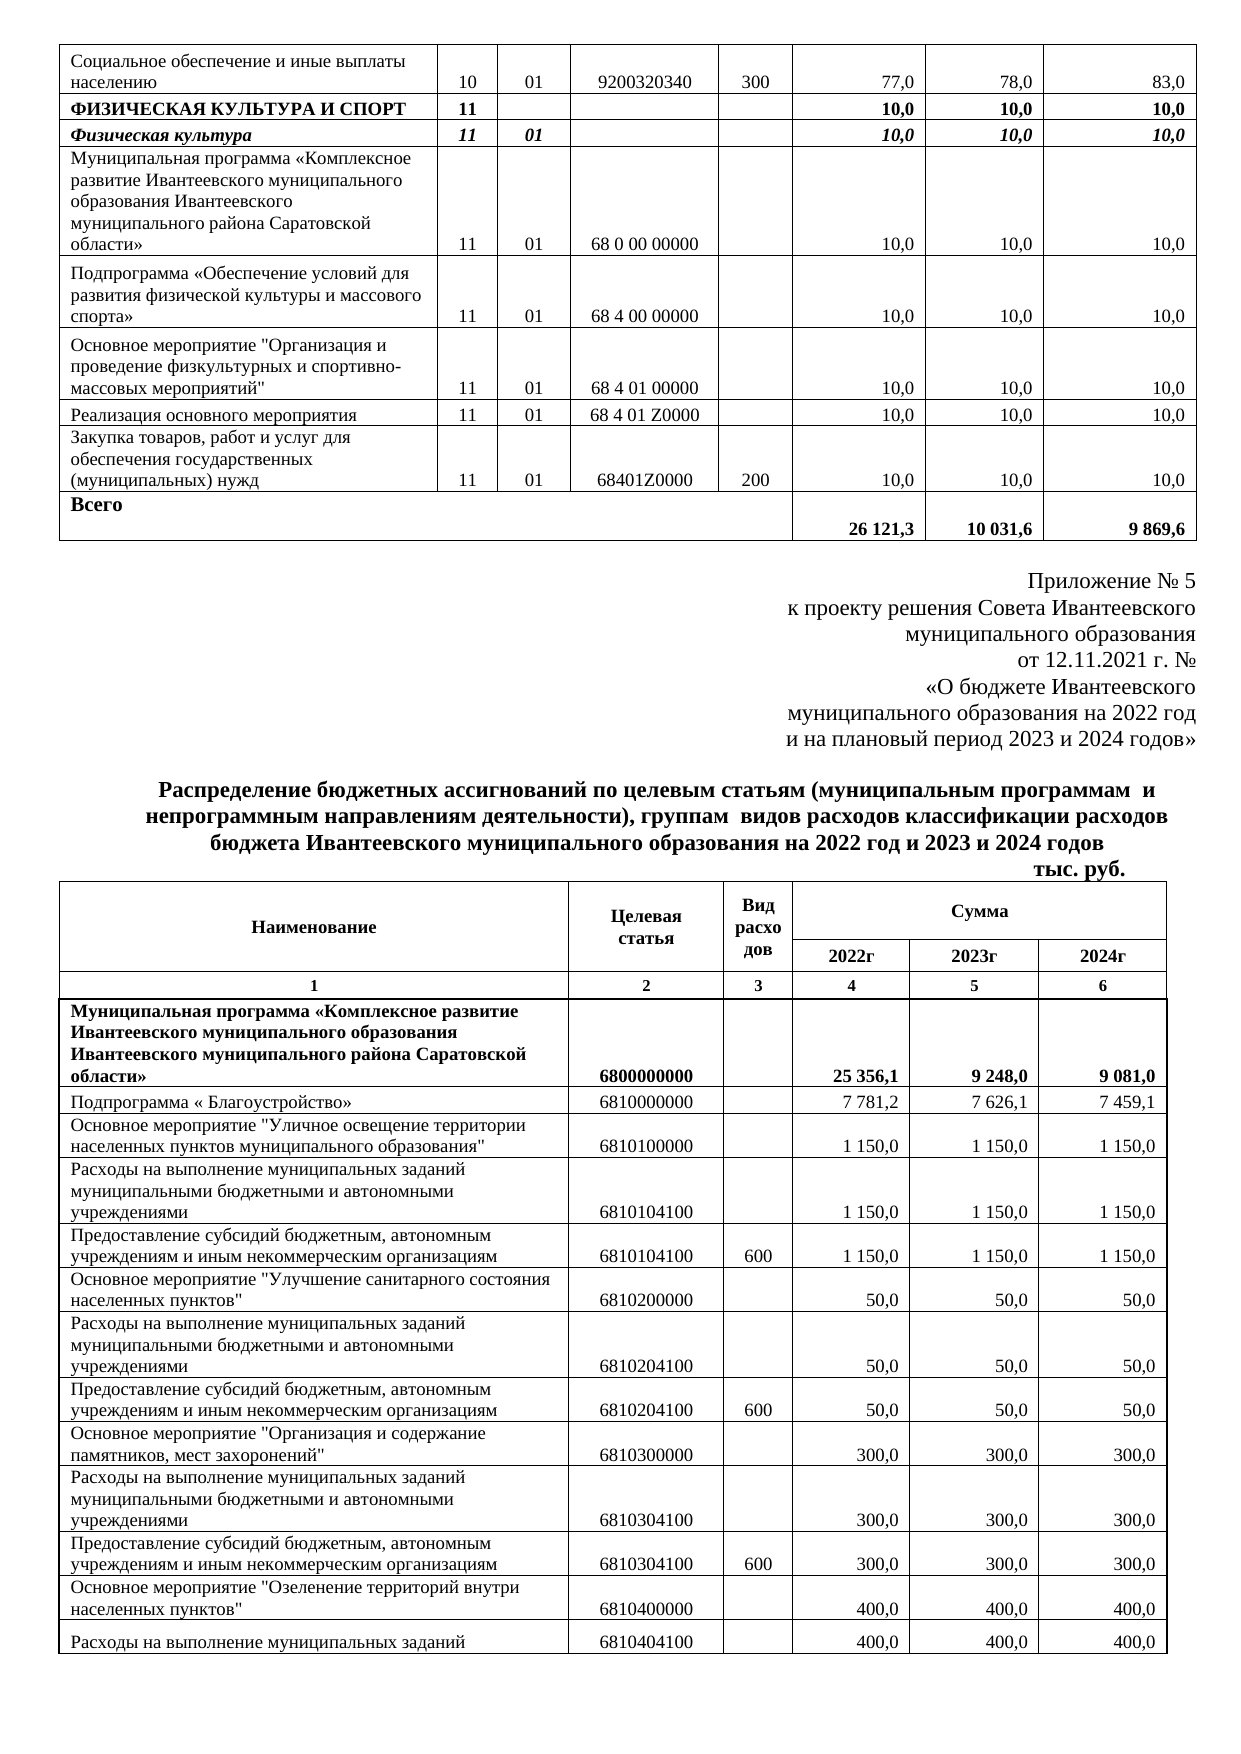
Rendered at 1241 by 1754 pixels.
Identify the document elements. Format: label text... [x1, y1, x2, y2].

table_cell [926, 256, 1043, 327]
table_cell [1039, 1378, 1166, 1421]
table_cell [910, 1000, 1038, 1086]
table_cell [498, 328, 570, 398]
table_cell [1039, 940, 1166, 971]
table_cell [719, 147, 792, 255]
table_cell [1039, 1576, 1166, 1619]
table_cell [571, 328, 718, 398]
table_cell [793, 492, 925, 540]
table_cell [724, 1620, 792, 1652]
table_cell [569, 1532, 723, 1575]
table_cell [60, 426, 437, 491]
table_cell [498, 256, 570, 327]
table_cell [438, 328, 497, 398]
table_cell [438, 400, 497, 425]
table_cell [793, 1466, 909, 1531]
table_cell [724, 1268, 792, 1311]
text и на плановый период 2023 и 2024 годов» [118, 725, 1196, 752]
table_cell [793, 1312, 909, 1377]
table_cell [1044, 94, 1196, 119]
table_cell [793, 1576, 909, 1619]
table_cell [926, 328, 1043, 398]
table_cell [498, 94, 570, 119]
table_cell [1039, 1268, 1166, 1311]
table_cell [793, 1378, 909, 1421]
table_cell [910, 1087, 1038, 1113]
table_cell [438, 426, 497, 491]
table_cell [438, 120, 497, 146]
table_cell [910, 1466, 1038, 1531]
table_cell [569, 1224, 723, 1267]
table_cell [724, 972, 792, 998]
text тыс. руб. [118, 855, 1196, 881]
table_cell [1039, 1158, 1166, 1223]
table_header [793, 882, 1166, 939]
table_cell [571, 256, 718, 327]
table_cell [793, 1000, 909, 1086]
text Приложение № 5 [118, 567, 1196, 594]
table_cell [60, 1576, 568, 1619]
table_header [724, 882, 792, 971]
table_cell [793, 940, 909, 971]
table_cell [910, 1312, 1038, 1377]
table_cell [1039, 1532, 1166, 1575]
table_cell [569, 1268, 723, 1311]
text муниципального образования на 2022 год [118, 699, 1196, 725]
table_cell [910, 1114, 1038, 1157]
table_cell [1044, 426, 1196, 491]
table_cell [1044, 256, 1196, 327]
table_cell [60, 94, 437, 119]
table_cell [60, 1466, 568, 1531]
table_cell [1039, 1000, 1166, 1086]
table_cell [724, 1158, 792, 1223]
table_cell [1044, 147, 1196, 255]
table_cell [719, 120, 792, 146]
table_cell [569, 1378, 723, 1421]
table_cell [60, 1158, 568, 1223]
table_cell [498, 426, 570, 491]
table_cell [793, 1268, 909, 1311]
text к проекту решения Совета Ивантеевского [118, 594, 1196, 620]
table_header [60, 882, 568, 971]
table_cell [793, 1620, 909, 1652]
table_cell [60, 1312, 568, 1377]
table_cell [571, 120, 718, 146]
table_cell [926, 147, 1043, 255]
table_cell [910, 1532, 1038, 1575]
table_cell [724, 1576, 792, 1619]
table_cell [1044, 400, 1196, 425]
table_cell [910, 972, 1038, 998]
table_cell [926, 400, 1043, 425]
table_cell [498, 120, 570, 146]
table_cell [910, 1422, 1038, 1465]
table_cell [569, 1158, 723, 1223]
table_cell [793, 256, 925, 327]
text муниципального образования [118, 620, 1196, 646]
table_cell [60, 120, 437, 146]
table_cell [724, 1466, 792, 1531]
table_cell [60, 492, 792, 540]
text Распределение бюджетных ассигнований по целевым статьям (муниципальным программам и непрограммным направлениям деятельности), группам видов расходов классификации расходов бюджета Ивантеевского муниципального образования на 2022 год и 2023 и 2024 годов [118, 776, 1196, 855]
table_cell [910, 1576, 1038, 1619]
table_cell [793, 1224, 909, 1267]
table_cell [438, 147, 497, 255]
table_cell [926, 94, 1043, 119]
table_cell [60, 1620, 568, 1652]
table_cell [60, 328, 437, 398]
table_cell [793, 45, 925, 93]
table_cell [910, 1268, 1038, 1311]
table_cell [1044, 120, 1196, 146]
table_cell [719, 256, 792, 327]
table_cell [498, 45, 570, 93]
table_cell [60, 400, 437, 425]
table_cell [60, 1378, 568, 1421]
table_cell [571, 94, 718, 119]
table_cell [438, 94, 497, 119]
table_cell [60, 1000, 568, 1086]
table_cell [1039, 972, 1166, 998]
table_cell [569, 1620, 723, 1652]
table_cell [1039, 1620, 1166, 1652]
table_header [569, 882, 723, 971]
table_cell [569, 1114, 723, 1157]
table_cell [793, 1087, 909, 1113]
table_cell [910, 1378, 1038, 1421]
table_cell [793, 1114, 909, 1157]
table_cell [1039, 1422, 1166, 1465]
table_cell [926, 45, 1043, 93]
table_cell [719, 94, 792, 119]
text от 12.11.2021 г. № [118, 646, 1196, 673]
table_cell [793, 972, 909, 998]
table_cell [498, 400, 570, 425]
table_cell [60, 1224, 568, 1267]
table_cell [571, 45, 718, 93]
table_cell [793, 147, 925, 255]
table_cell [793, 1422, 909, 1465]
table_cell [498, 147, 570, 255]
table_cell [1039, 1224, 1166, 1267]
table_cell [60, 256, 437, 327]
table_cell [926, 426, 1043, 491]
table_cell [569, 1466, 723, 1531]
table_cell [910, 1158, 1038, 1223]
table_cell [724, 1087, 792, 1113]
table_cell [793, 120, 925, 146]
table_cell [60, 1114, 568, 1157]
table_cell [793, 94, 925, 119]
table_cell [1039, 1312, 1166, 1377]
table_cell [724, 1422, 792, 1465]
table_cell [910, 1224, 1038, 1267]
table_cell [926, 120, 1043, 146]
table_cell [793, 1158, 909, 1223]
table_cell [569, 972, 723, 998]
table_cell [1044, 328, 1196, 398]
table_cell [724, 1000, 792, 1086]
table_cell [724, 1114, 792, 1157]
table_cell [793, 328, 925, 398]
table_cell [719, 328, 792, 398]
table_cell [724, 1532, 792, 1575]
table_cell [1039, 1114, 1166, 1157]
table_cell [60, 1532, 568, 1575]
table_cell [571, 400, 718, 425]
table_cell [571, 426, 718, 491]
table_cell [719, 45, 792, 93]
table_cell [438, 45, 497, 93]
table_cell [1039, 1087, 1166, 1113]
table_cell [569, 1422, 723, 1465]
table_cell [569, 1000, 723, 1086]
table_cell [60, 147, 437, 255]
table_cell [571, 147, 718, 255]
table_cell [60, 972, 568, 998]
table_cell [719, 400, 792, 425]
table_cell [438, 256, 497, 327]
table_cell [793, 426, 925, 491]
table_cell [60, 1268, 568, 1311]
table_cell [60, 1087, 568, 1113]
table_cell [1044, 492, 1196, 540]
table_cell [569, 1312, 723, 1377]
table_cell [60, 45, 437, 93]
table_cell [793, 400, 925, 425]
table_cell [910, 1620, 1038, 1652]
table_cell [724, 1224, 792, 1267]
text «О бюджете Ивантеевского [118, 673, 1196, 699]
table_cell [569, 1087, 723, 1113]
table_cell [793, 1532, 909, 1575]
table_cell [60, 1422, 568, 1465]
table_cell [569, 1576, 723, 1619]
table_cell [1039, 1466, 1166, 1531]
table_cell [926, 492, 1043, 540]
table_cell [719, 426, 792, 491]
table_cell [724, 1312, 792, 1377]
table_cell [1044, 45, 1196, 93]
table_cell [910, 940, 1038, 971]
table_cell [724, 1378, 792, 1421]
